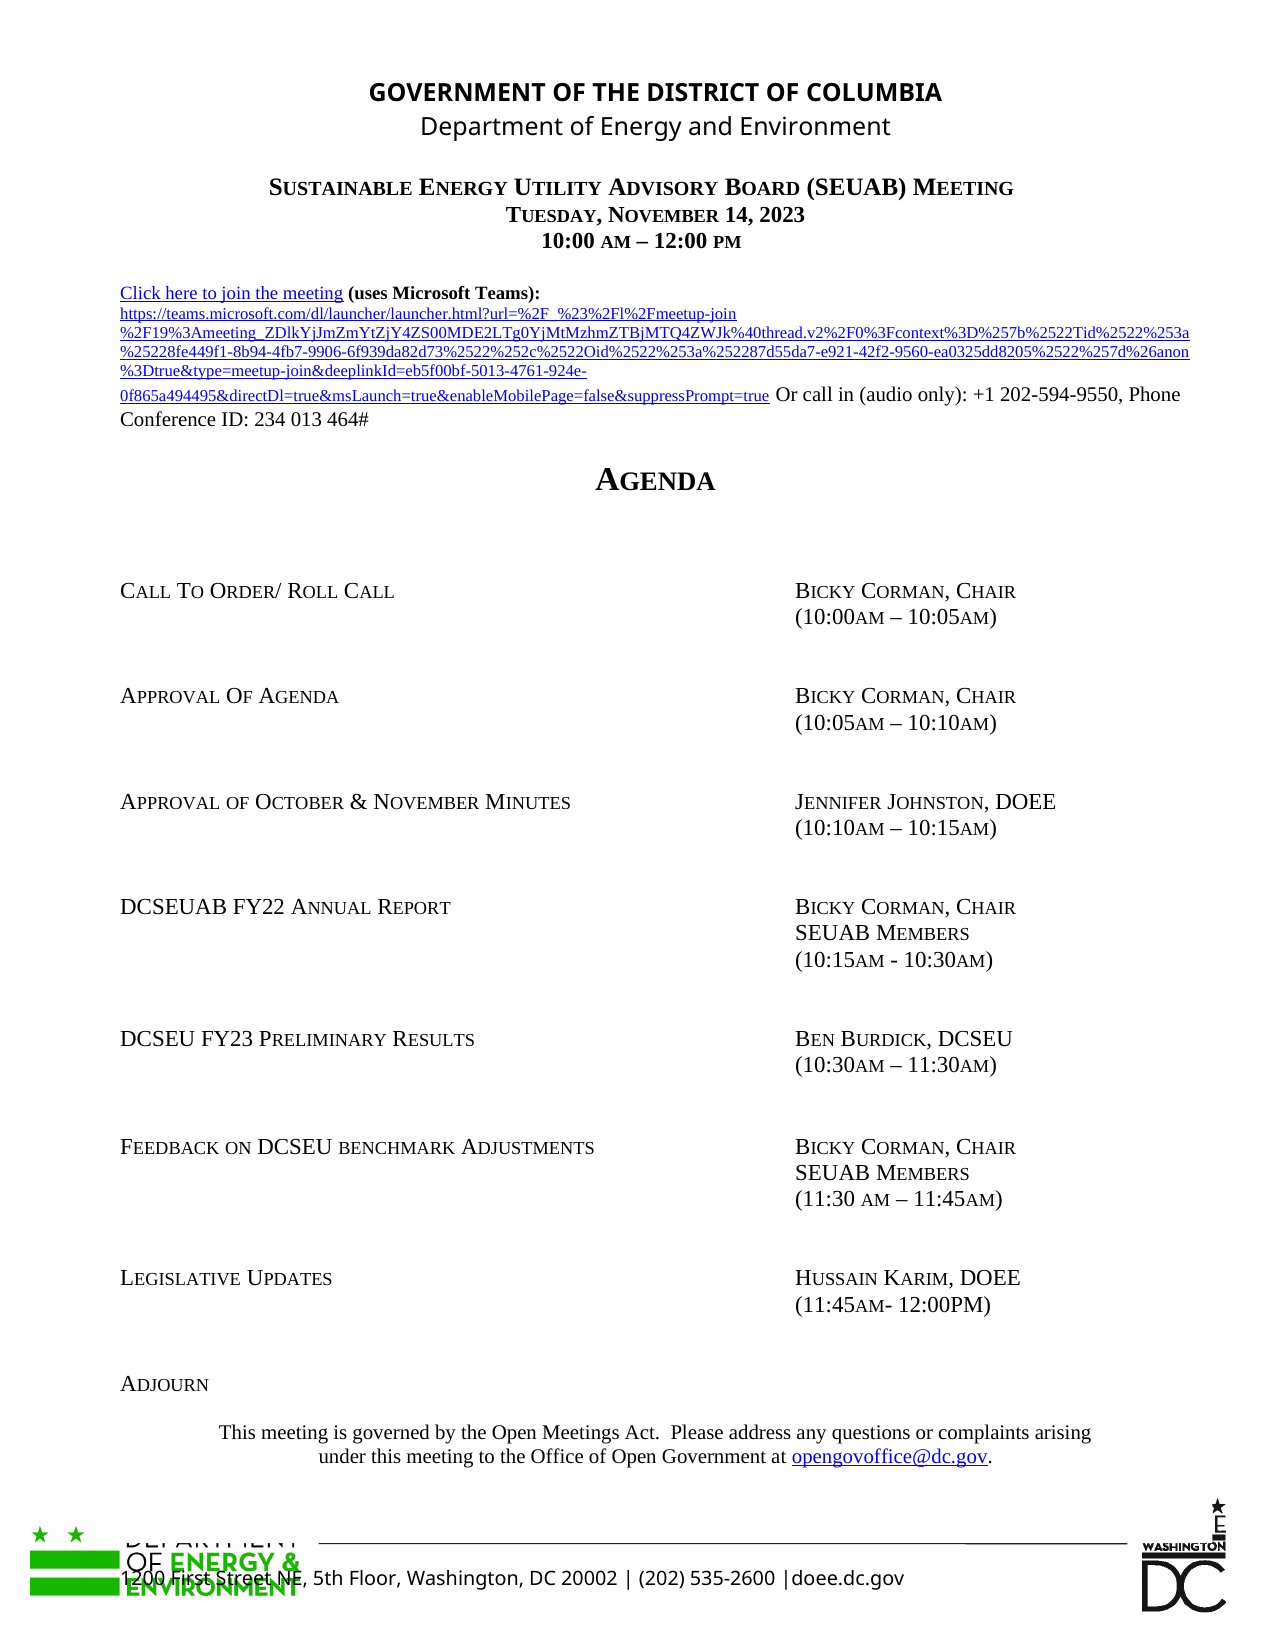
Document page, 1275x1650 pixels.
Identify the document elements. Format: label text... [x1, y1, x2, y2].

text Legislative Updates Hussain Karim, DOEE [120, 1264, 1191, 1291]
text Click here to join the meeting (uses Microsoft Teams): [120, 282, 1191, 304]
text Adjourn [120, 1370, 1191, 1396]
picture [1140, 1496, 1227, 1613]
text Approval Of Agenda Bicky Corman, Chair [120, 682, 1191, 709]
text (10:05am – 10:10am) [720, 709, 1191, 735]
text DCSEUAB FY22 Annual Report Bicky Corman, Chair [120, 893, 1191, 919]
text (10:30am – 11:30am) [120, 1051, 1191, 1078]
text Call To Order/ Roll Call Bicky Corman, Chair [120, 577, 1191, 603]
picture [30, 1526, 300, 1596]
text under this meeting to the Office of Open Government at opengovoffice@dc.gov. [120, 1444, 1191, 1468]
text Sustainable Energy Utility Advisory Board (SEUAB) Meeting [92, 172, 1191, 201]
text Approval of October & November Minutes Jennifer Johnston, DOEE [120, 788, 1191, 814]
text This meeting is governed by the Open Meetings Act. Please address any questions or complaints arising [120, 1420, 1191, 1444]
text AgendaTop of Form [120, 459, 1191, 498]
text 10:00 am – 12:00 pm [92, 227, 1191, 253]
text Feedback on DCSEU benchmark Adjustments Bicky Corman, Chair [120, 1133, 1191, 1159]
text SEUAB Members [120, 919, 1191, 946]
text DCSEU FY23 Preliminary Results Ben Burdick, DCSEU [120, 1025, 1191, 1051]
text Tuesday, November 14, 2023 [120, 201, 1191, 227]
text (11:30 am – 11:45am) [120, 1185, 1191, 1212]
text (10:00am – 10:05am) [120, 603, 1191, 629]
text SEUAB Members [120, 1159, 1191, 1185]
text https://teams.microsoft.com/dl/launcher/launcher.html?url=%2F_%23%2Fl%2Fmeetup-join%2F19%3Ameeting_ZDlkYjJmZmYtZjY4ZS00MDE2LTg0YjMtMzhmZTBjMTQ4ZWJk%40thread.v2%2F0%3Fcontext%3D%257b%2522Tid%2522%253a%25228fe449f1-8b94-4fb7-9906-6f939da82d73%2522%252c%2522Oid%2522%253a%252287d55da7-e921-42f2-9560-ea0325dd8205%2522%257d%26anon%3Dtrue&type=meetup-join&deeplinkId=eb5f00bf-5013-4761-924e-0f865a494495&directDl=true&msLaunch=true&enableMobilePage=false&suppressPrompt=true Or call in (audio only): +1 202-594-9550, Phone Conference ID: 234 013 464# [120, 304, 1191, 431]
text (10:15am - 10:30am) [120, 946, 1191, 972]
text (10:10am – 10:15am) [120, 814, 1191, 840]
text (11:45am- 12:00PM) [720, 1291, 1191, 1317]
